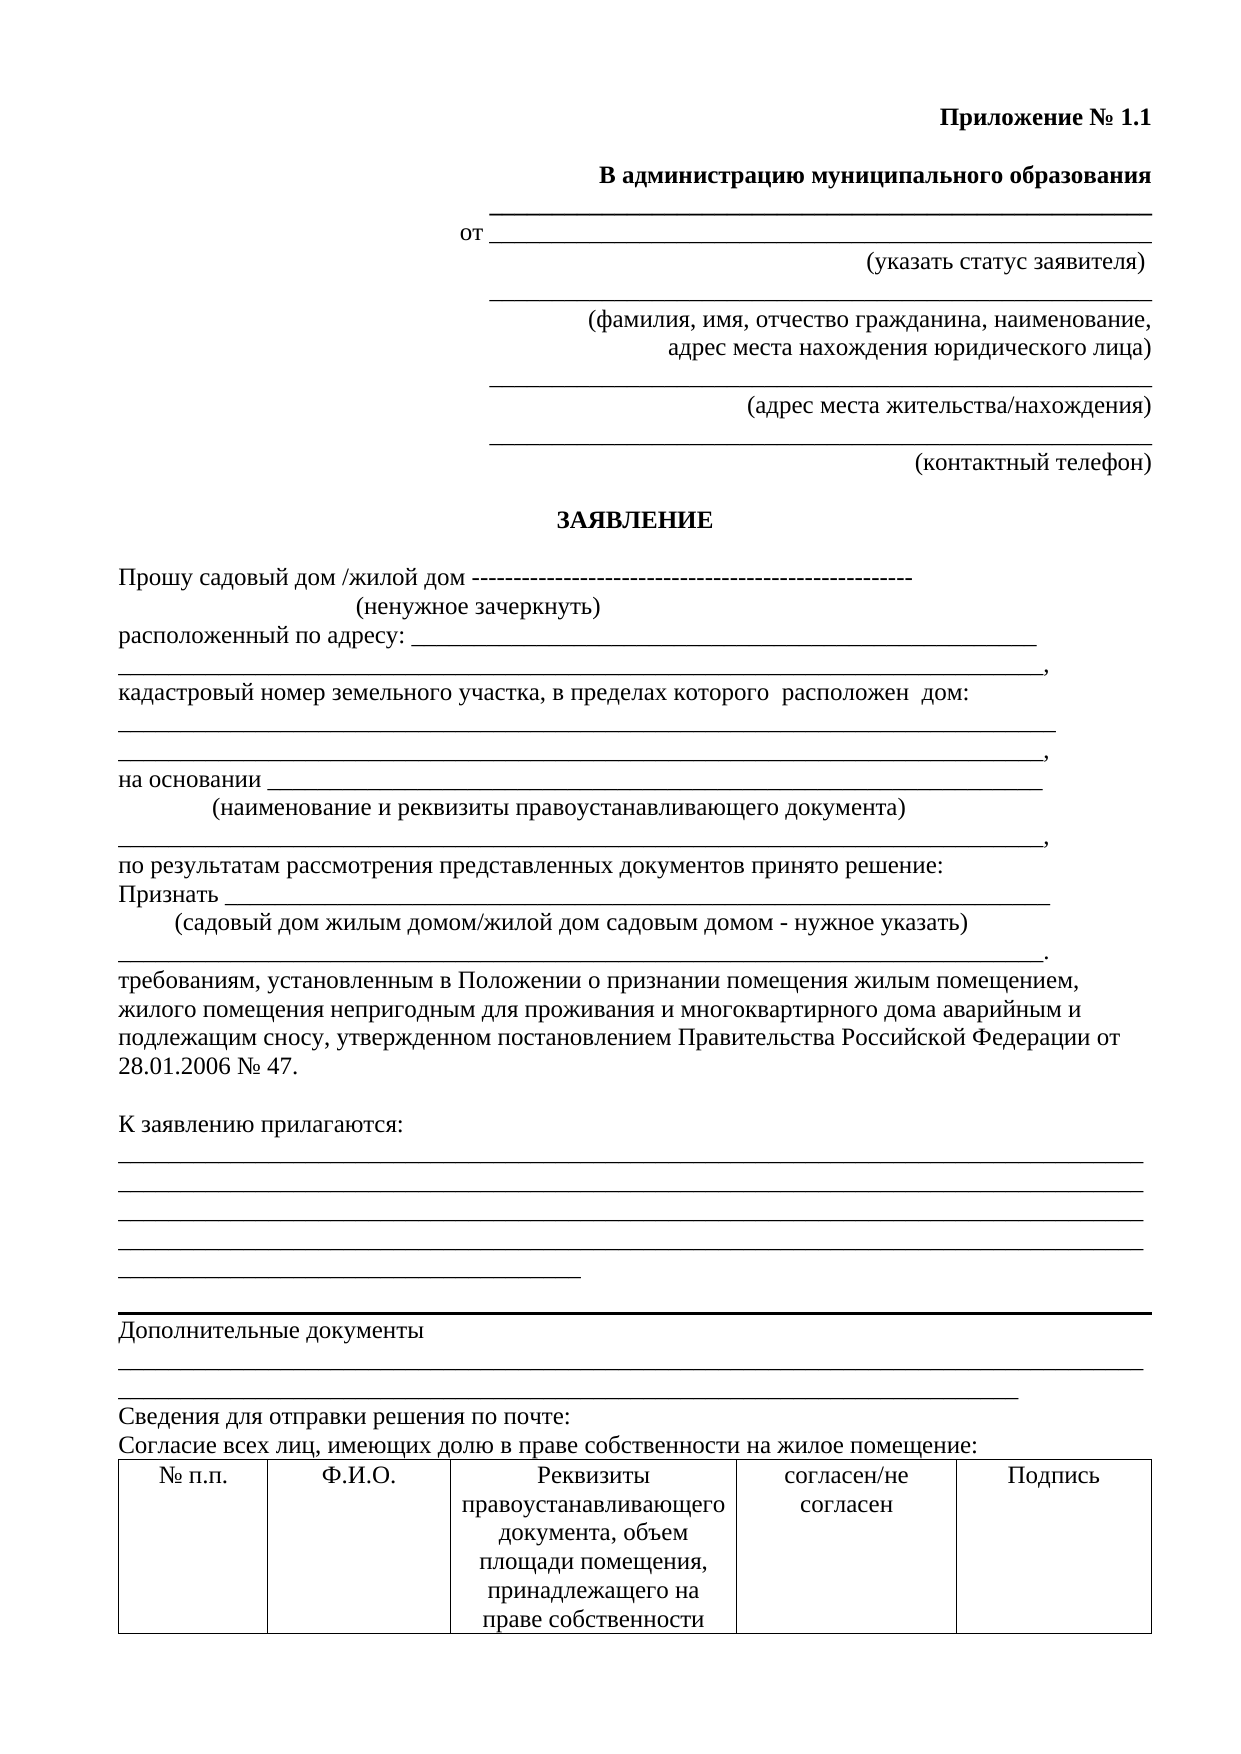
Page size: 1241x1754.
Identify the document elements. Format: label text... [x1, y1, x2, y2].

text ___________________________________________________________________________ [118, 706, 1152, 735]
text __________________________________________________________________________. [118, 936, 1152, 965]
text по результатам рассмотрения представленных документов принято решение: [118, 850, 1152, 879]
text Приложение № 1.1 [118, 102, 1152, 131]
table_header Подпись [957, 1460, 1151, 1632]
table_header № п.п. [119, 1460, 267, 1632]
text на основании ______________________________________________________________ [118, 764, 1152, 792]
text требованиям, установленным в Положении о признании помещения жилым помещением, жилого помещения непригодным для проживания и многоквартирного дома аварийным и подлежащим сносу, утвержденном постановлением Правительства Российской Федерации от 28.01.2006 № 47. [118, 965, 1152, 1080]
table_header Ф.И.О. [268, 1460, 450, 1632]
text кадастровый номер земельного участка, в пределах которого расположен дом: [118, 677, 1152, 706]
text (указать статус заявителя) [118, 246, 1152, 275]
text _____________________________________________________ [118, 361, 1152, 390]
table_header Реквизиты правоустанавливающего документа, объем площади помещения, принадлежащего на праве собственности [451, 1460, 736, 1632]
text Сведения для отправки решения по почте: [118, 1401, 1152, 1430]
text В администрацию муниципального образования [118, 160, 1152, 189]
text _____________________________________________________ [118, 189, 1152, 217]
text (наименование и реквизиты правоустанавливающего документа) [118, 792, 1152, 821]
text __________________________________________________________________________, [118, 649, 1152, 677]
text __________________________________________________________________________, [118, 735, 1152, 764]
text __________________________________________________________________________, [118, 821, 1152, 850]
table_header согласен/не согласен [737, 1460, 956, 1632]
text _____________________________________________________________________________________________________________________________________________________________________________________________________________________________________________________________________________________________________________________________________________________________________________ [118, 1137, 1152, 1281]
text Прошу садовый дом /жилой дом ----------------------------------------------------- [118, 562, 1152, 591]
text Признать __________________________________________________________________ [118, 879, 1152, 907]
text (садовый дом жилым домом/жилой дом садовым домом - нужное указать) [118, 907, 1152, 936]
text ЗАЯВЛЕНИЕ [118, 505, 1152, 534]
text К заявлению прилагаются: [118, 1109, 1152, 1137]
text от _____________________________________________________ [118, 217, 1152, 246]
text _____________________________________________________ [118, 419, 1152, 447]
text Дополнительные документы __________________________________________________________________________________________________________________________________________________________ [118, 1315, 1152, 1401]
text _____________________________________________________ [118, 275, 1152, 304]
text (фамилия, имя, отчество гражданина, наименование, [118, 304, 1152, 332]
text расположенный по адресу: __________________________________________________ [118, 620, 1152, 649]
text (контактный телефон) [118, 447, 1152, 476]
text (адрес места жительства/нахождения) [118, 390, 1152, 419]
text адрес места нахождения юридического лица) [118, 332, 1152, 361]
text (ненужное зачеркнуть) [118, 591, 1152, 620]
text Согласие всех лиц, имеющих долю в праве собственности на жилое помещение: [118, 1430, 1152, 1459]
